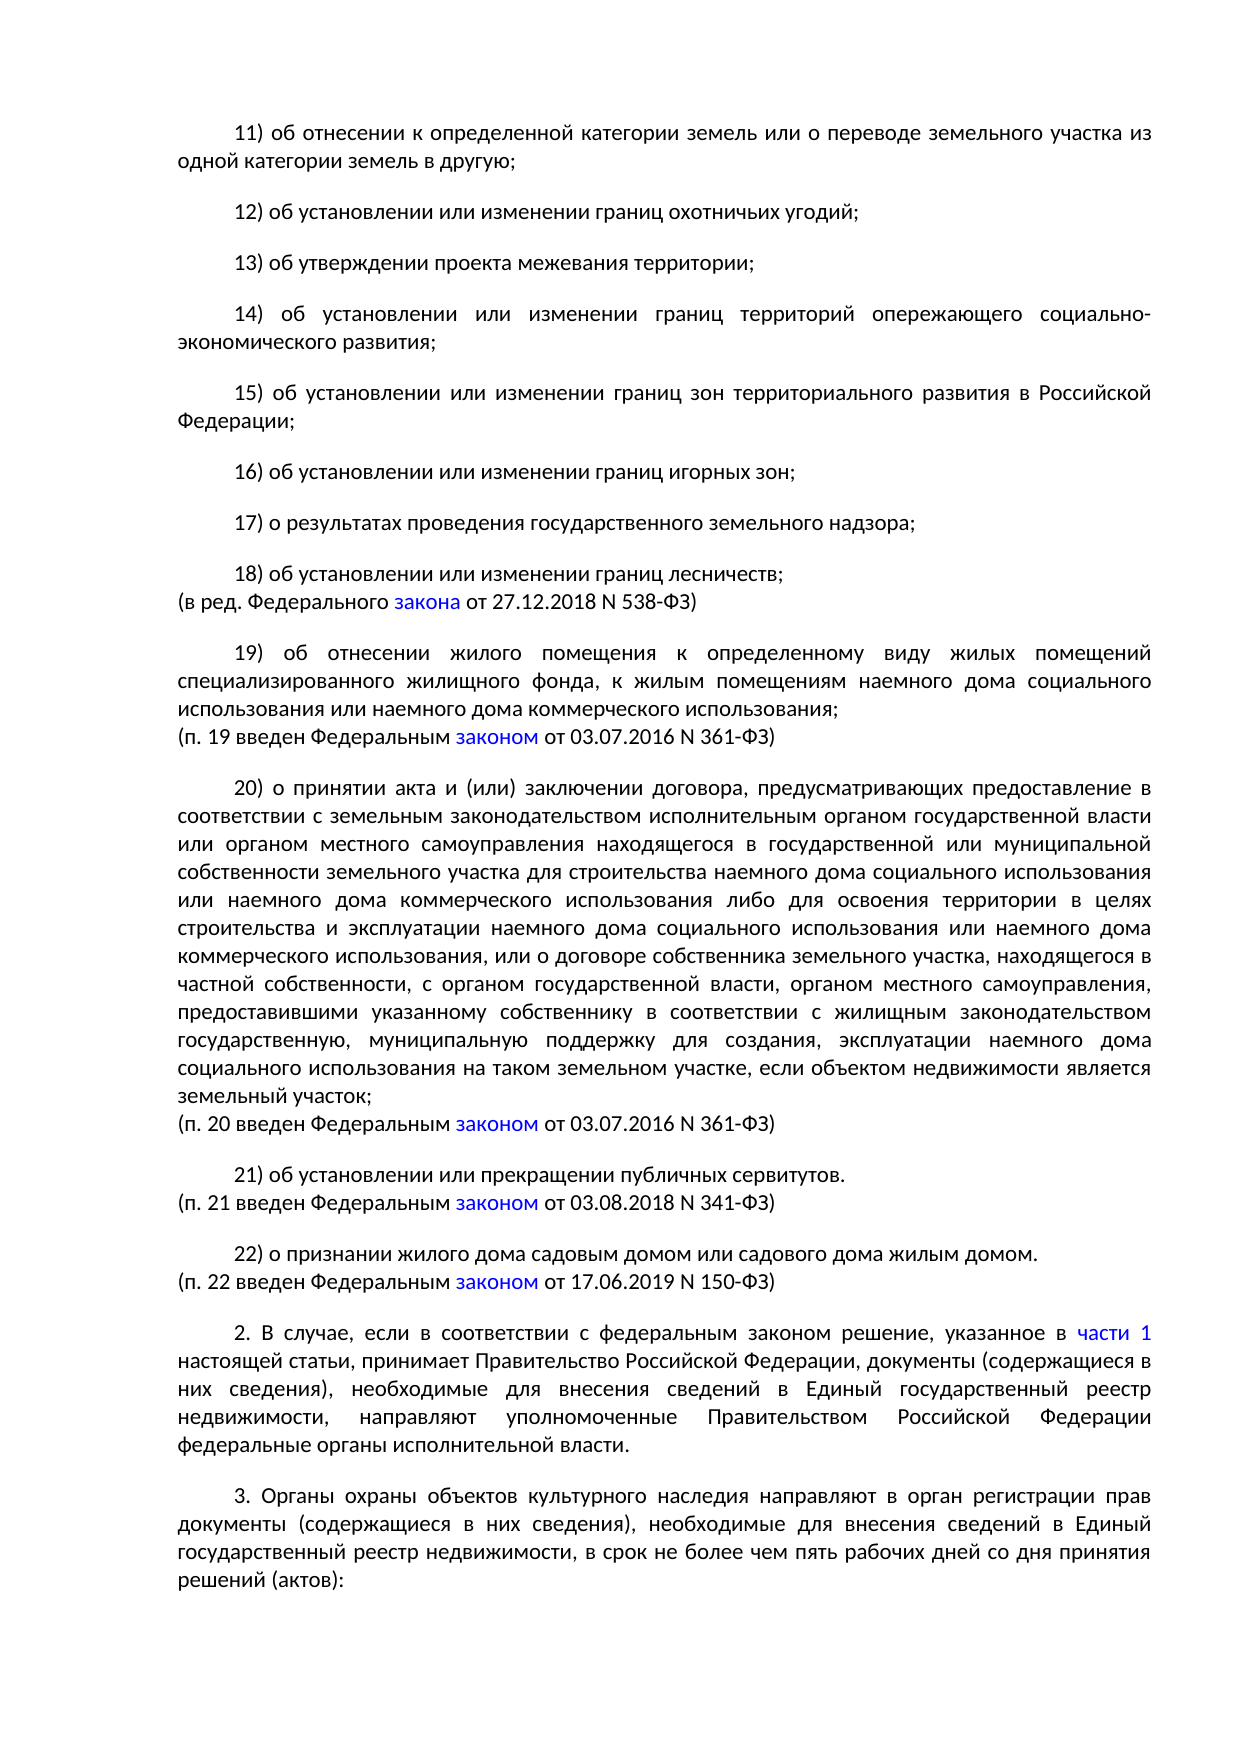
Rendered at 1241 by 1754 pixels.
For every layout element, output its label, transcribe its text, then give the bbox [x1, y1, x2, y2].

text 16) об установлении или изменении границ игорных зон; [177, 457, 1152, 485]
text 15) об установлении или изменении границ зон территориального развития в Российской Федерации; [177, 378, 1152, 434]
text 14) об установлении или изменении границ территорий опережающего социально-экономического развития; [177, 299, 1152, 355]
text 17) о результатах проведения государственного земельного надзора; [177, 508, 1152, 536]
text 20) о принятии акта и (или) заключении договора, предусматривающих предоставление в соответствии с земельным законодательством исполнительным органом государственной власти или органом местного самоуправления находящегося в государственной или муниципальной собственности земельного участка для строительства наемного дома социального использования или наемного дома коммерческого использования либо для освоения территории в целях строительства и эксплуатации наемного дома социального использования или наемного дома коммерческого использования, или о договоре собственника земельного участка, находящегося в частной собственности, с органом государственной власти, органом местного самоуправления, предоставившими указанному собственнику в соответствии с жилищным законодательством государственную, муниципальную поддержку для создания, эксплуатации наемного дома социального использования на таком земельном участке, если объектом недвижимости является земельный участок; [177, 773, 1152, 1109]
text (п. 22 введен Федеральным законом от 17.06.2019 N 150-ФЗ) [177, 1267, 1152, 1295]
text (в ред. Федерального закона от 27.12.2018 N 538-ФЗ) [177, 587, 1152, 615]
text 18) об установлении или изменении границ лесничеств; [177, 559, 1152, 587]
text (п. 20 введен Федеральным законом от 03.07.2016 N 361-ФЗ) [177, 1109, 1152, 1137]
text 12) об установлении или изменении границ охотничьих угодий; [177, 197, 1152, 225]
text 21) об установлении или прекращении публичных сервитутов. [177, 1160, 1152, 1188]
text 13) об утверждении проекта межевания территории; [177, 248, 1152, 276]
text 11) об отнесении к определенной категории земель или о переводе земельного участка из одной категории земель в другую; [177, 118, 1152, 174]
text 3. Органы охраны объектов культурного наследия направляют в орган регистрации прав документы (содержащиеся в них сведения), необходимые для внесения сведений в Единый государственный реестр недвижимости, в срок не более чем пять рабочих дней со дня принятия решений (актов): [177, 1481, 1152, 1593]
text 2. В случае, если в соответствии с федеральным законом решение, указанное в части 1 настоящей статьи, принимает Правительство Российской Федерации, документы (содержащиеся в них сведения), необходимые для внесения сведений в Единый государственный реестр недвижимости, направляют уполномоченные Правительством Российской Федерации федеральные органы исполнительной власти. [177, 1318, 1152, 1458]
text 19) об отнесении жилого помещения к определенному виду жилых помещений специализированного жилищного фонда, к жилым помещениям наемного дома социального использования или наемного дома коммерческого использования; [177, 638, 1152, 722]
text 22) о признании жилого дома садовым домом или садового дома жилым домом. [177, 1239, 1152, 1267]
text (п. 21 введен Федеральным законом от 03.08.2018 N 341-ФЗ) [177, 1188, 1152, 1216]
text (п. 19 введен Федеральным законом от 03.07.2016 N 361-ФЗ) [177, 722, 1152, 750]
